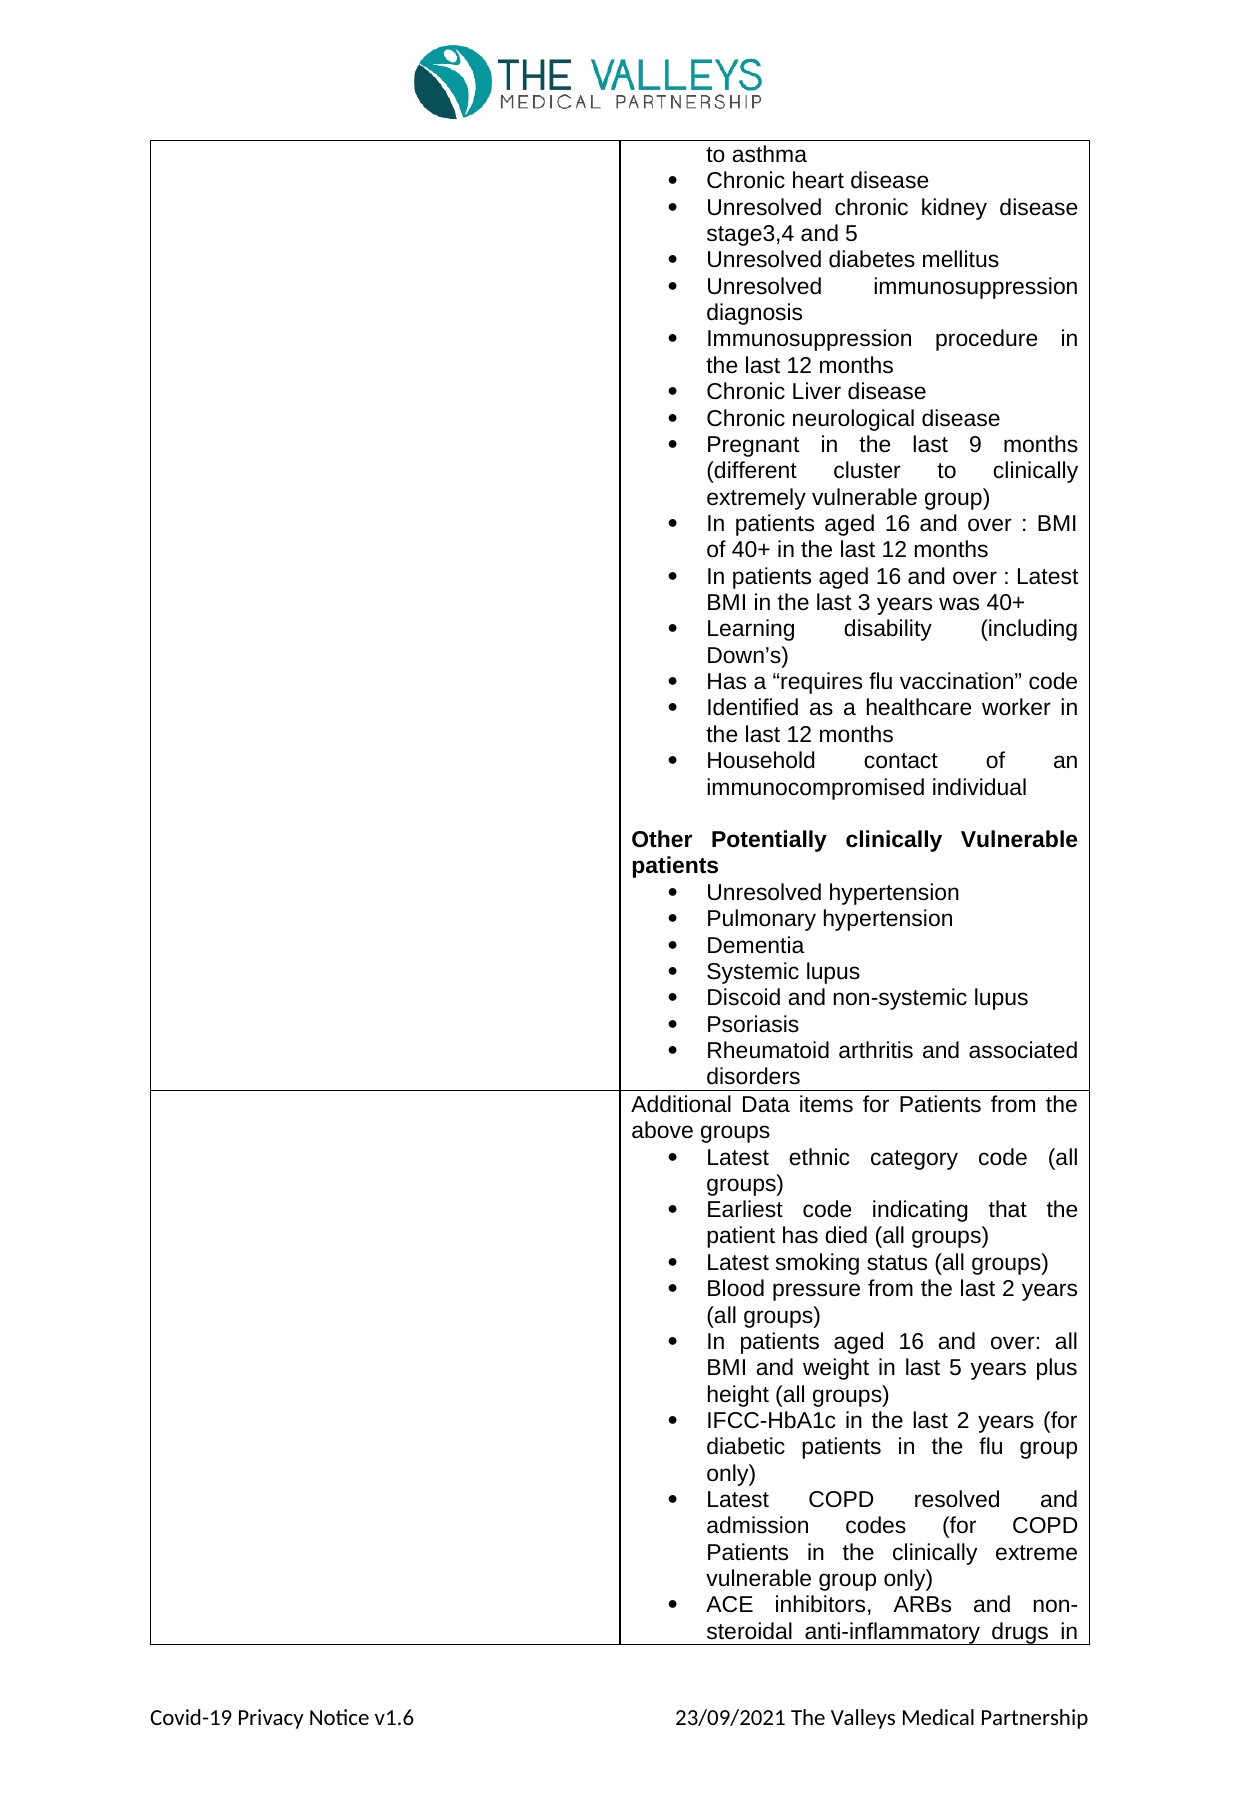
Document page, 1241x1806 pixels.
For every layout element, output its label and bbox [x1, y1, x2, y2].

table_cell [621, 1091, 1089, 1644]
picture [406, 38, 773, 140]
table_cell [621, 141, 1089, 1090]
table_cell [151, 141, 619, 1090]
table_cell [151, 1091, 619, 1644]
